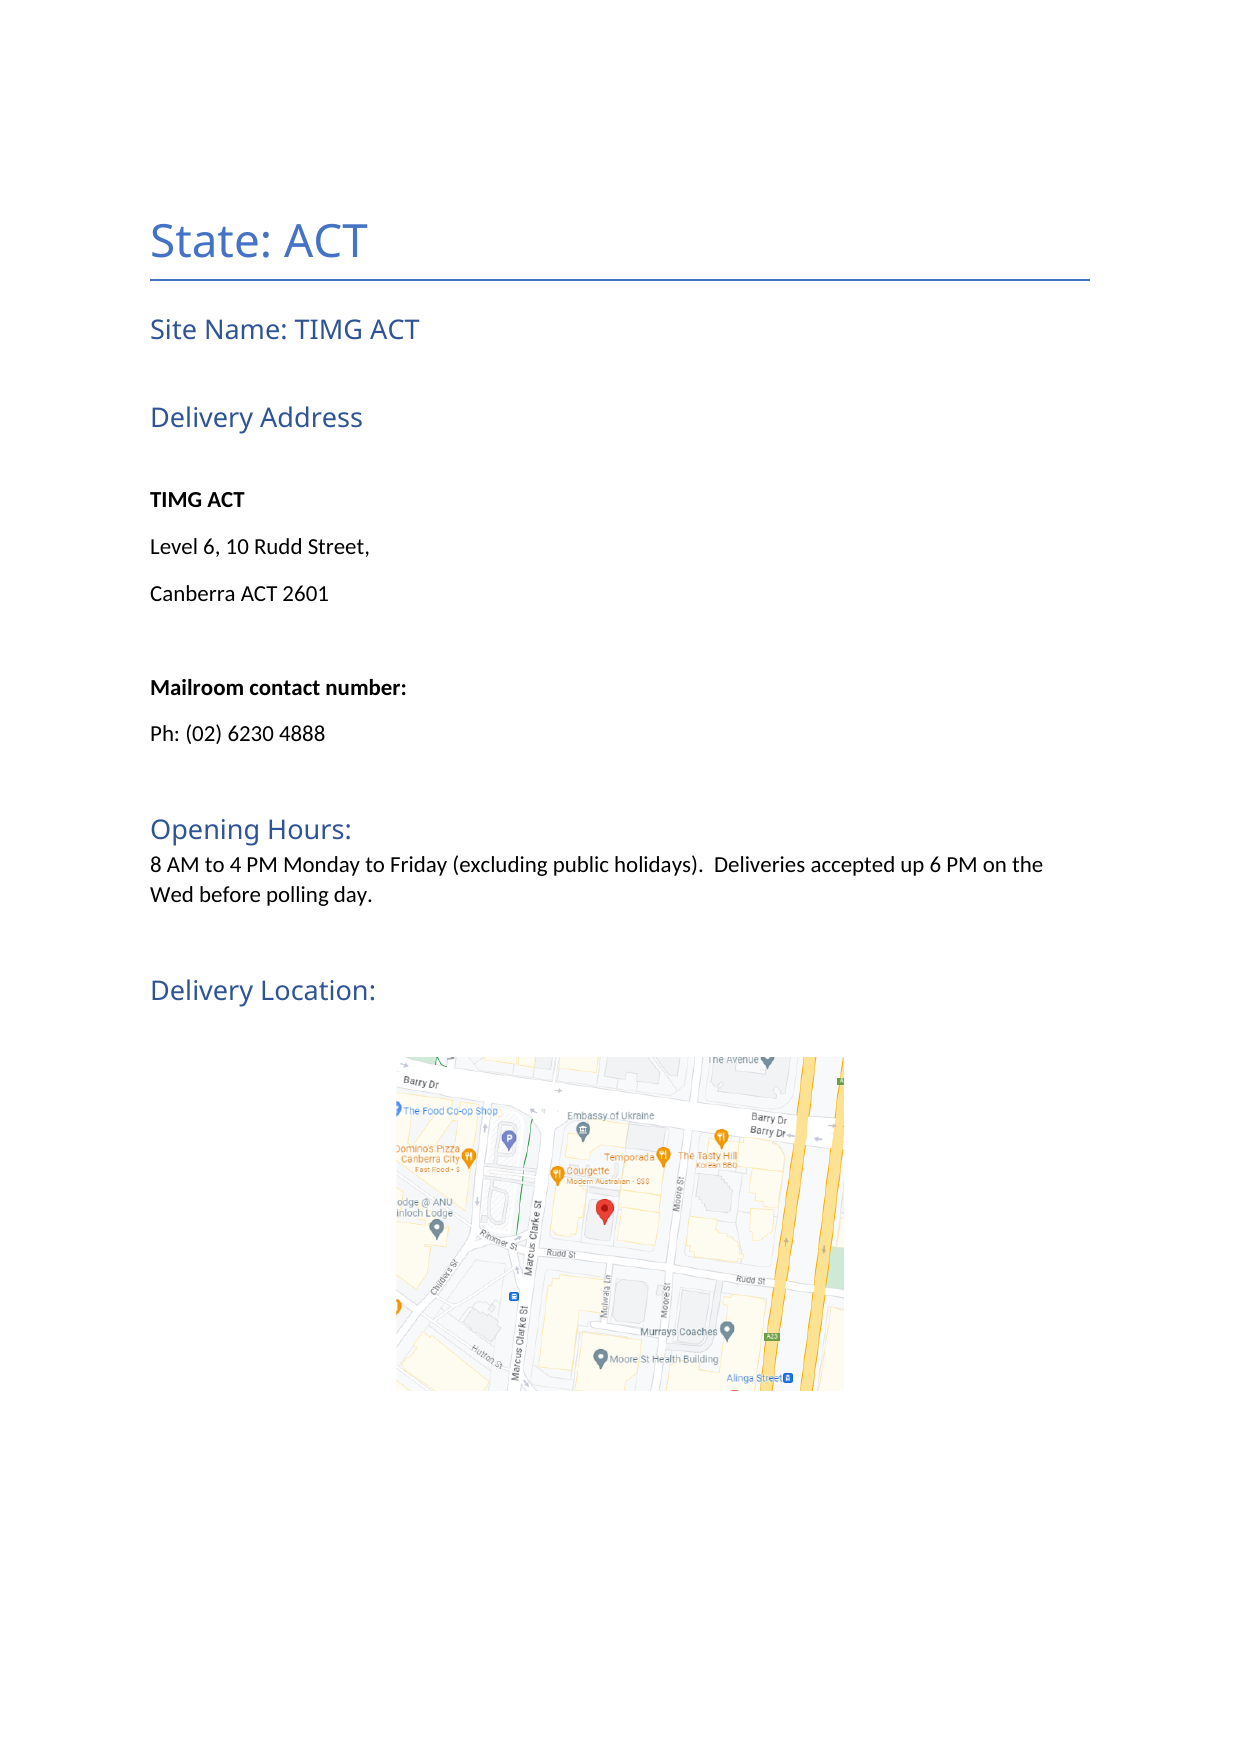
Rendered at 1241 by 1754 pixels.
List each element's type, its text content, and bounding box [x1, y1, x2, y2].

text Ph: (02) 6230 4888 [150, 719, 1090, 747]
subtitle Delivery Location: [150, 971, 1090, 1008]
picture [396, 1057, 844, 1391]
text TIMG ACT [150, 485, 1090, 513]
subtitle Opening Hours: [150, 810, 1090, 847]
text Canberra ACT 2601 [150, 579, 1090, 607]
text Mailroom contact number: [150, 673, 1090, 701]
subtitle Site Name: TIMG ACT [150, 311, 1090, 347]
subtitle State: ACT [150, 208, 1090, 279]
text 8 AM to 4 PM Monday to Friday (excluding public holidays). Deliveries accepted up 6 PM on the Wed before polling day. [150, 850, 1090, 908]
subtitle Delivery Address [150, 398, 1090, 435]
text Level 6, 10 Rudd Street, [150, 532, 1090, 560]
